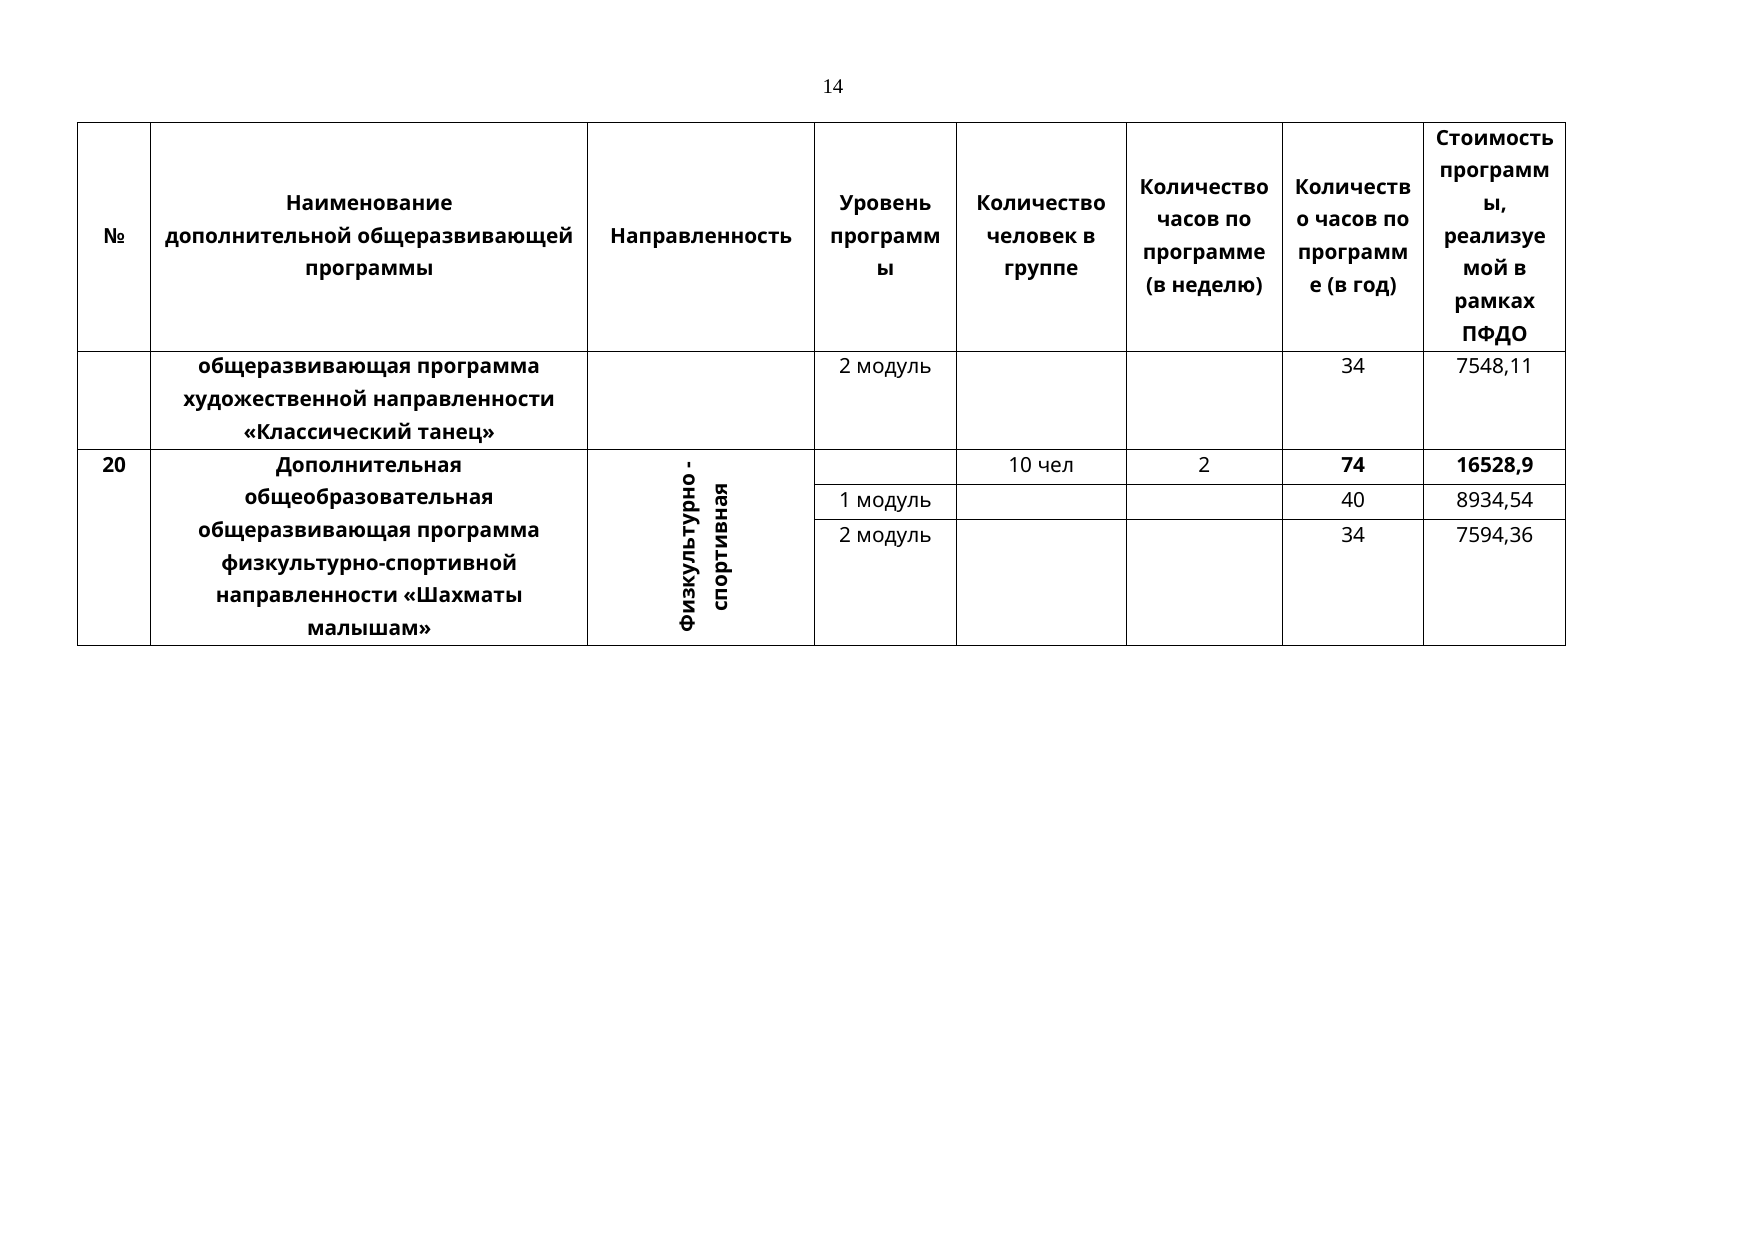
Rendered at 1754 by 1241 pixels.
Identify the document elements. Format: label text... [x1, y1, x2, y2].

table_header Количество часов по программе (в неделю) [1127, 123, 1282, 351]
table_cell [1127, 352, 1282, 449]
table_cell 2 модуль [815, 520, 956, 645]
table_header Наименование дополнительной общеразвивающей программы [151, 123, 587, 351]
table_cell 20 [78, 450, 150, 645]
table_header Стоимость программы, реализуемой в рамках ПФДО [1424, 123, 1565, 351]
table_header № [78, 123, 150, 351]
table_cell 8934,54 [1424, 485, 1565, 519]
table_cell 2 модуль [815, 352, 956, 449]
table_cell [957, 485, 1126, 519]
table_cell 34 [1283, 520, 1423, 645]
table_cell 10 чел [957, 450, 1126, 484]
table_cell 34 [1283, 352, 1423, 449]
table_cell [957, 520, 1126, 645]
table_cell 1 модуль [815, 485, 956, 519]
table_cell Физкультурно - спортивная [588, 450, 814, 645]
table_cell 16528,9 [1424, 450, 1565, 484]
table_cell [815, 450, 956, 484]
table_cell [1127, 485, 1282, 519]
table_cell 40 [1283, 485, 1423, 519]
table_cell Дополнительная общеобразовательная общеразвивающая программа физкультурно-спортивной направленности «Шахматы малышам» [151, 450, 587, 645]
table_cell 2 [1127, 450, 1282, 484]
table_cell 7548,11 [1424, 352, 1565, 449]
table_cell 7594,36 [1424, 520, 1565, 645]
table_cell [1127, 520, 1282, 645]
table_cell 74 [1283, 450, 1423, 484]
table_cell [957, 352, 1126, 449]
table_header Количество человек в группе [957, 123, 1126, 351]
table_header Направленность [588, 123, 814, 351]
table_header Количество часов по программе (в год) [1283, 123, 1423, 351]
table_header Уровень программы [815, 123, 956, 351]
